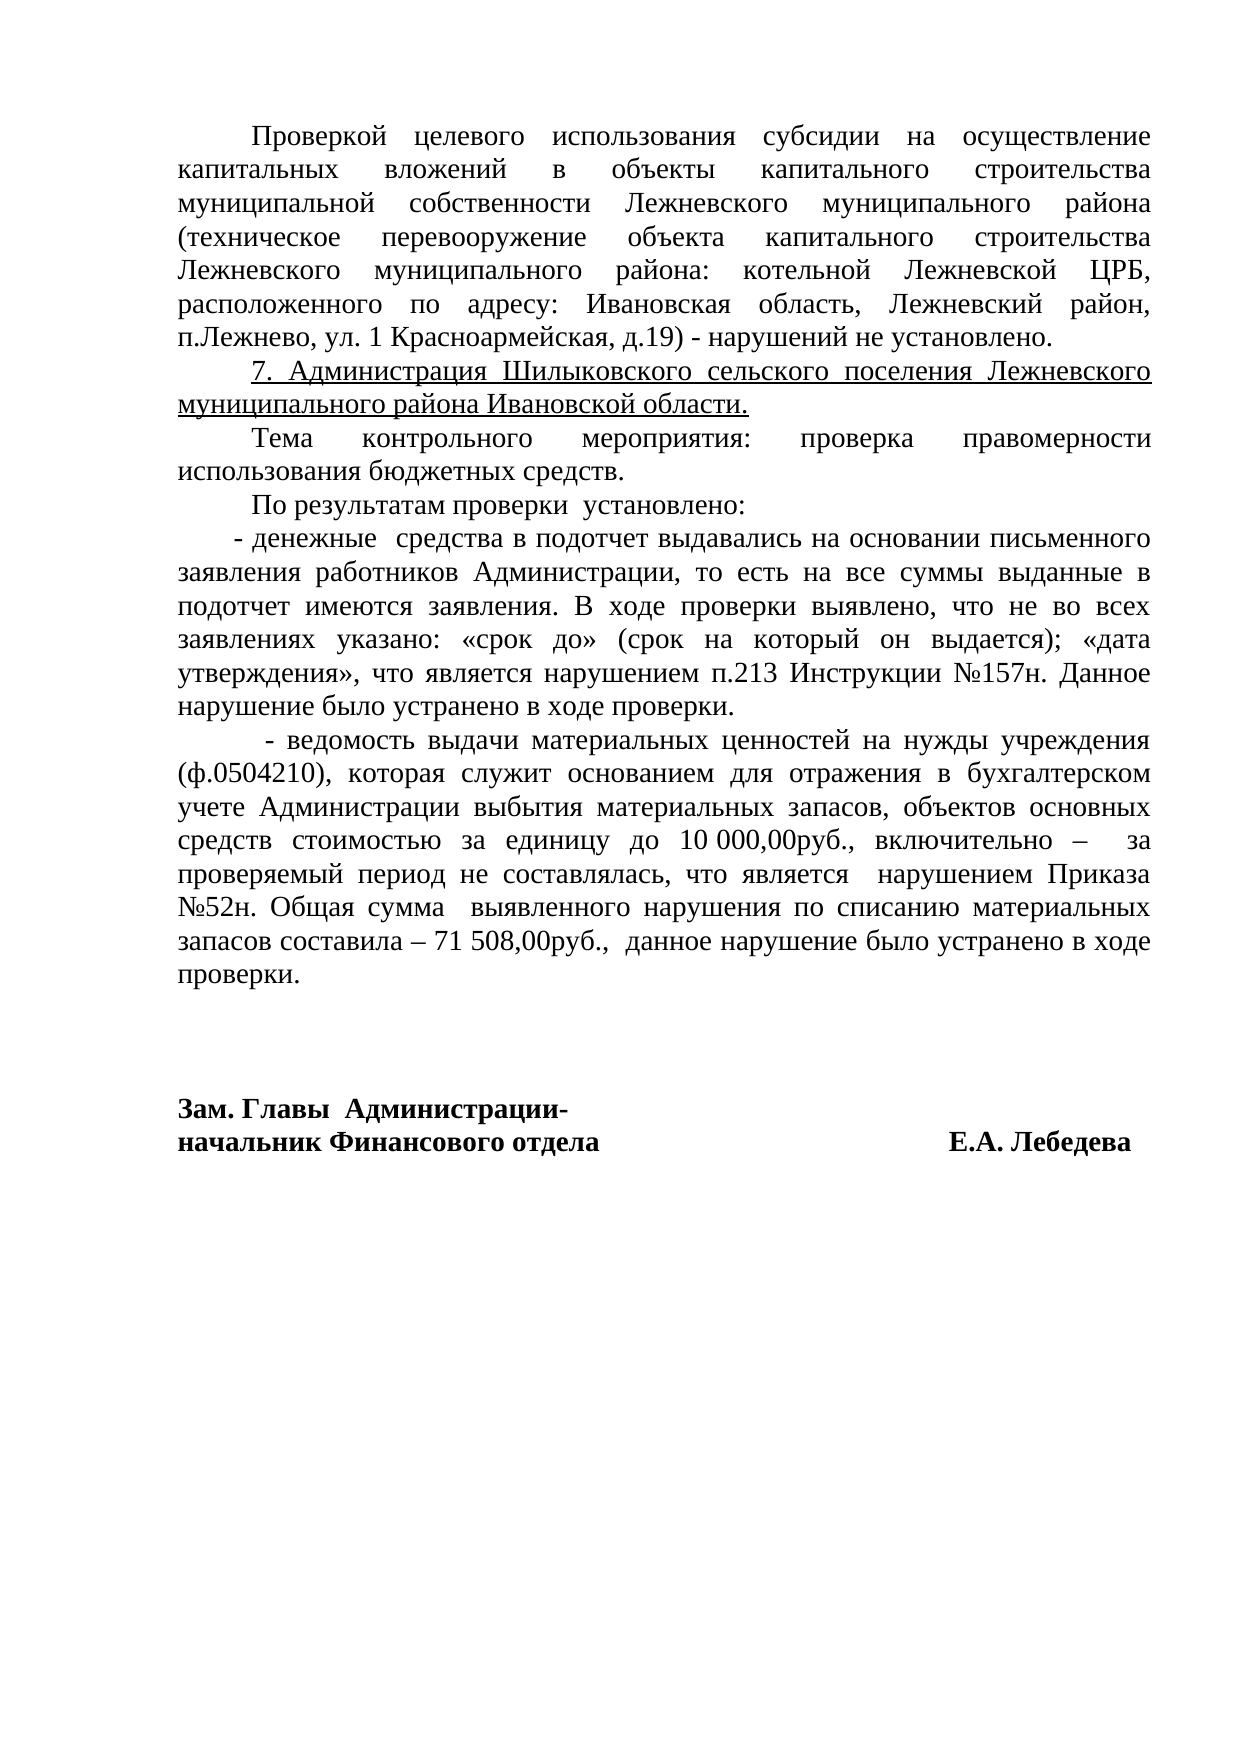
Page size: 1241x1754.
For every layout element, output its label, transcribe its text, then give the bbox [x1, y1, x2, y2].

text - ведомость выдачи материальных ценностей на нужды учреждения (ф.0504210), которая служит основанием для отражения в бухгалтерском учете Администрации выбытия материальных запасов, объектов основных средств стоимостью за единицу до 10 000,00руб., включительно – за проверяемый период не составлялась, что является нарушением Приказа №52н. Общая сумма выявленного нарушения по списанию материальных запасов составила – 71 508,00руб., данное нарушение было устранено в ходе проверки. [177, 722, 1152, 990]
text начальник Финансового отдела Е.А. Лебедева [177, 1124, 1152, 1158]
text Зам. Главы Администрации- [177, 1091, 1152, 1124]
text 7. Администрация Шилыковского сельского поселения Лежневского муниципального района Ивановской области. [177, 353, 1152, 420]
text Тема контрольного мероприятия: проверка правомерности использования бюджетных средств. [177, 420, 1152, 487]
text - денежные средства в подотчет выдавались на основании письменного заявления работников Администрации, то есть на все суммы выданные в подотчет имеются заявления. В ходе проверки выявлено, что не во всех заявлениях указано: «срок до» (срок на который он выдается); «дата утверждения», что является нарушением п.213 Инструкции №157н. Данное нарушение было устранено в ходе проверки. [177, 521, 1152, 722]
text По результатам проверки установлено: [177, 487, 1152, 521]
text Проверкой целевого использования субсидии на осуществление капитальных вложений в объекты капитального строительства муниципальной собственности Лежневского муниципального района (техническое перевооружение объекта капитального строительства Лежневского муниципального района: котельной Лежневской ЦРБ, расположенного по адресу: Ивановская область, Лежневский район, п.Лежнево, ул. 1 Красноармейская, д.19) - нарушений не установлено. [177, 118, 1152, 353]
